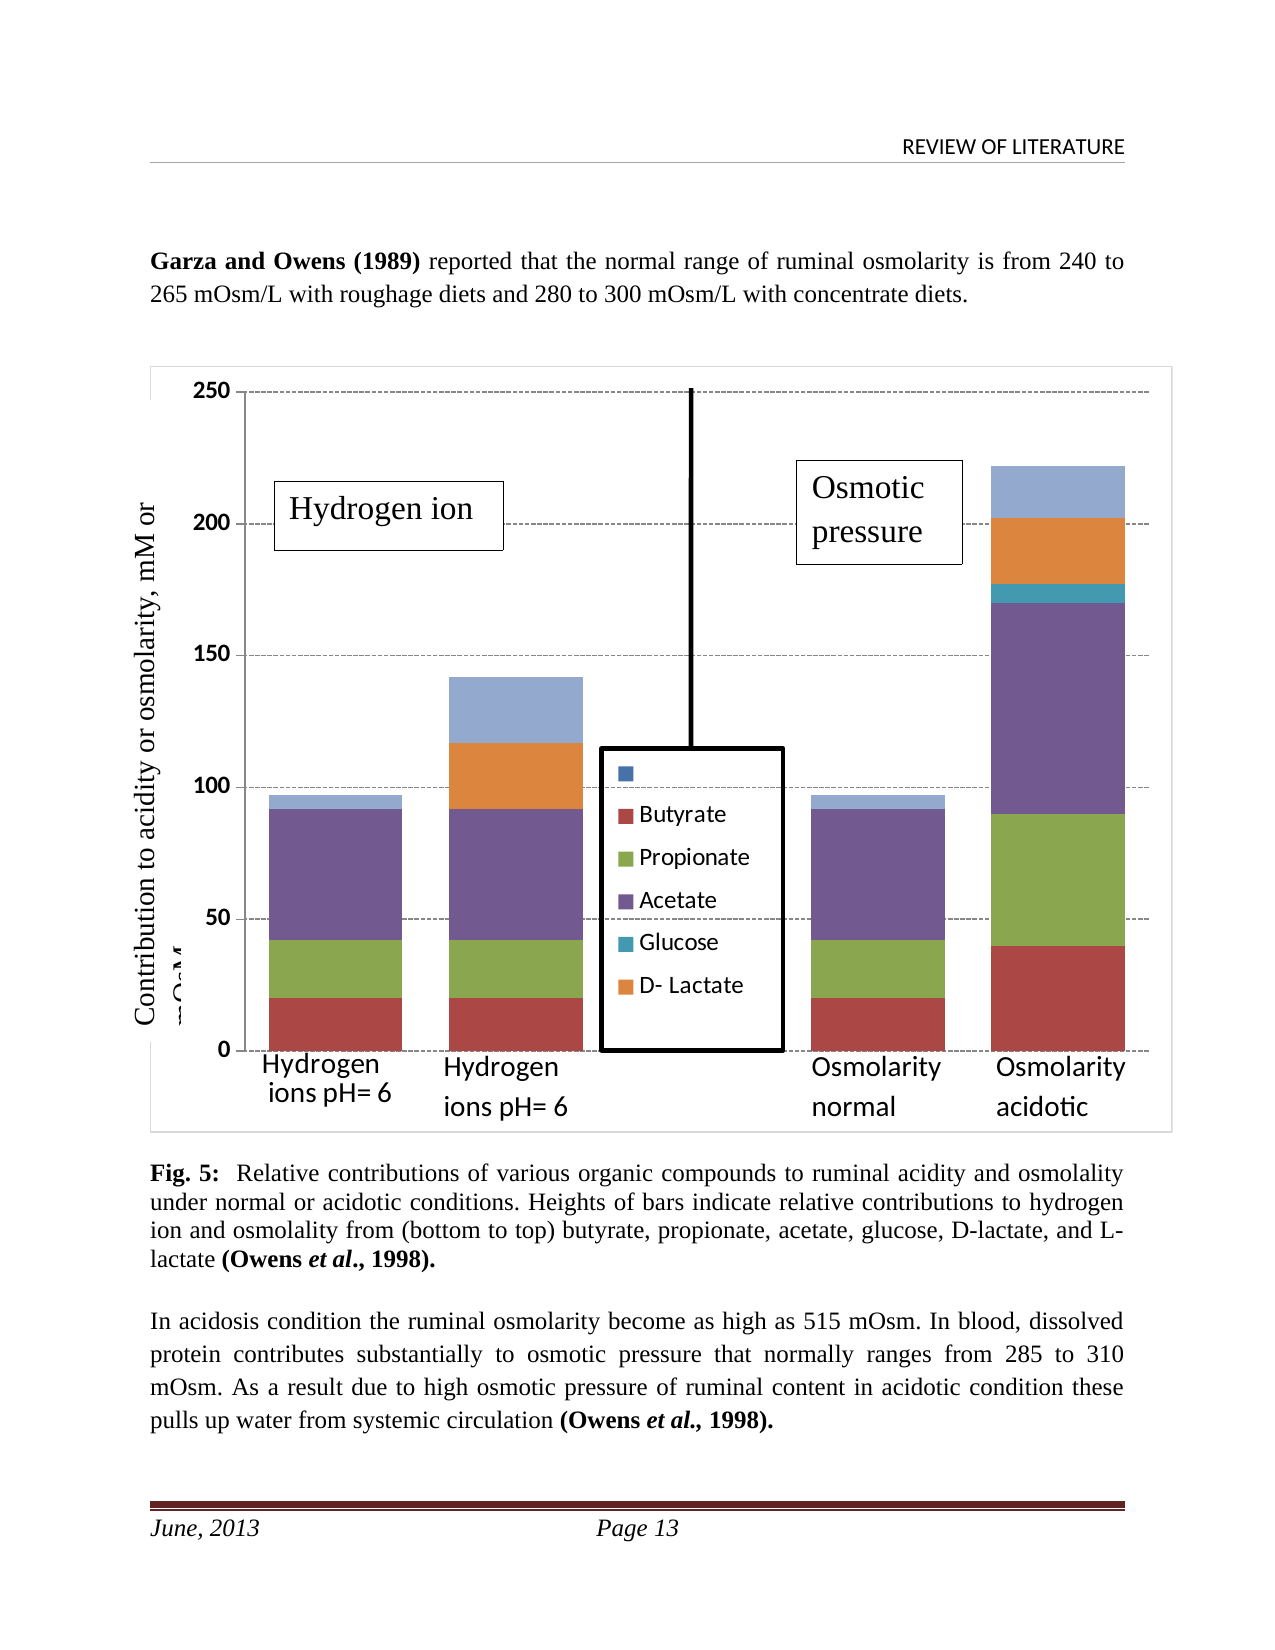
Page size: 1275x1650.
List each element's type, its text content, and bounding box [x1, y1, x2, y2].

text In acidosis condition the ruminal osmolarity become as high as 515 mOsm. In blood, dissolved protein contributes substantially to osmotic pressure that normally ranges from 285 to 310 mOsm. As a result due to high osmotic pressure of ruminal content in acidotic condition these pulls up water from systemic circulation (Owens et al., 1998). [150, 1306, 1125, 1434]
text Garza and Owens (1989) reported that the normal range of ruminal osmolarity is from 240 to 265 mOsm/L with roughage diets and 280 to 300 mOsm/L with concentrate diets. [150, 246, 1125, 308]
text Fig. 5: Relative contributions of various organic compounds to ruminal acidity and osmolality under normal or acidotic conditions. Heights of bars indicate relative contributions to hydrogen ion and osmolality from (bottom to top) butyrate, propionate, acetate, glucose, D-lactate, and L-lactate (Owens et al., 1998). [150, 1158, 1125, 1273]
